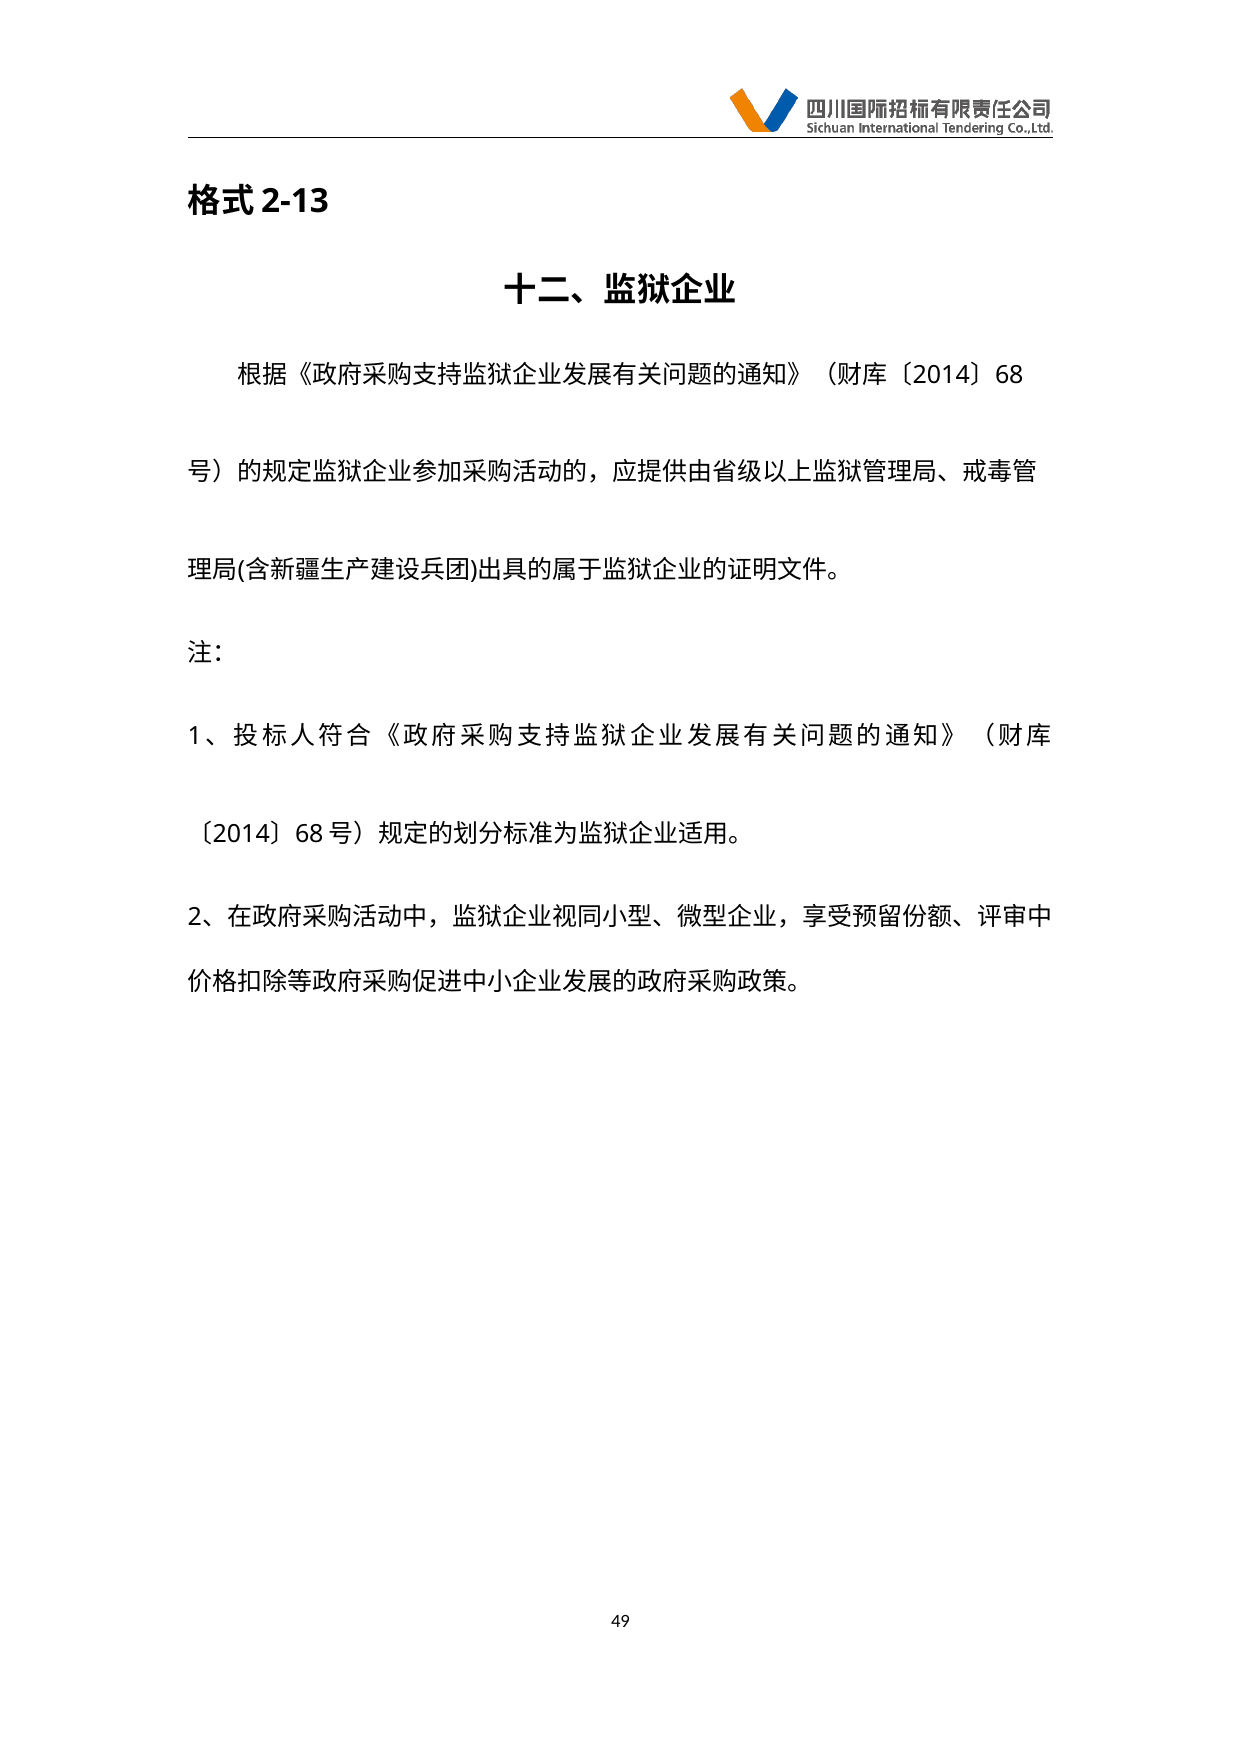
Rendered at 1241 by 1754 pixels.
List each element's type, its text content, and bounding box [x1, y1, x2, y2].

text 十二、监狱企业 [187, 254, 1053, 319]
picture [729, 88, 1053, 135]
text 根据《政府采购支持监狱企业发展有关问题的通知》（财库〔2014〕68号）的规定监狱企业参加采购活动的，应提供由省级以上监狱管理局、戒毒管理局(含新疆生产建设兵团)出具的属于监狱企业的证明文件。 [187, 340, 1053, 600]
text 1、投标人符合《政府采购支持监狱企业发展有关问题的通知》（财库〔2014〕68号）规定的划分标准为监狱企业适用。 [187, 701, 1053, 864]
text 注： [187, 618, 1053, 683]
text 2、在政府采购活动中，监狱企业视同小型、微型企业，享受预留份额、评审中价格扣除等政府采购促进中小企业发展的政府采购政策。 [187, 882, 1053, 1012]
text 格式2-13 [187, 165, 1053, 230]
